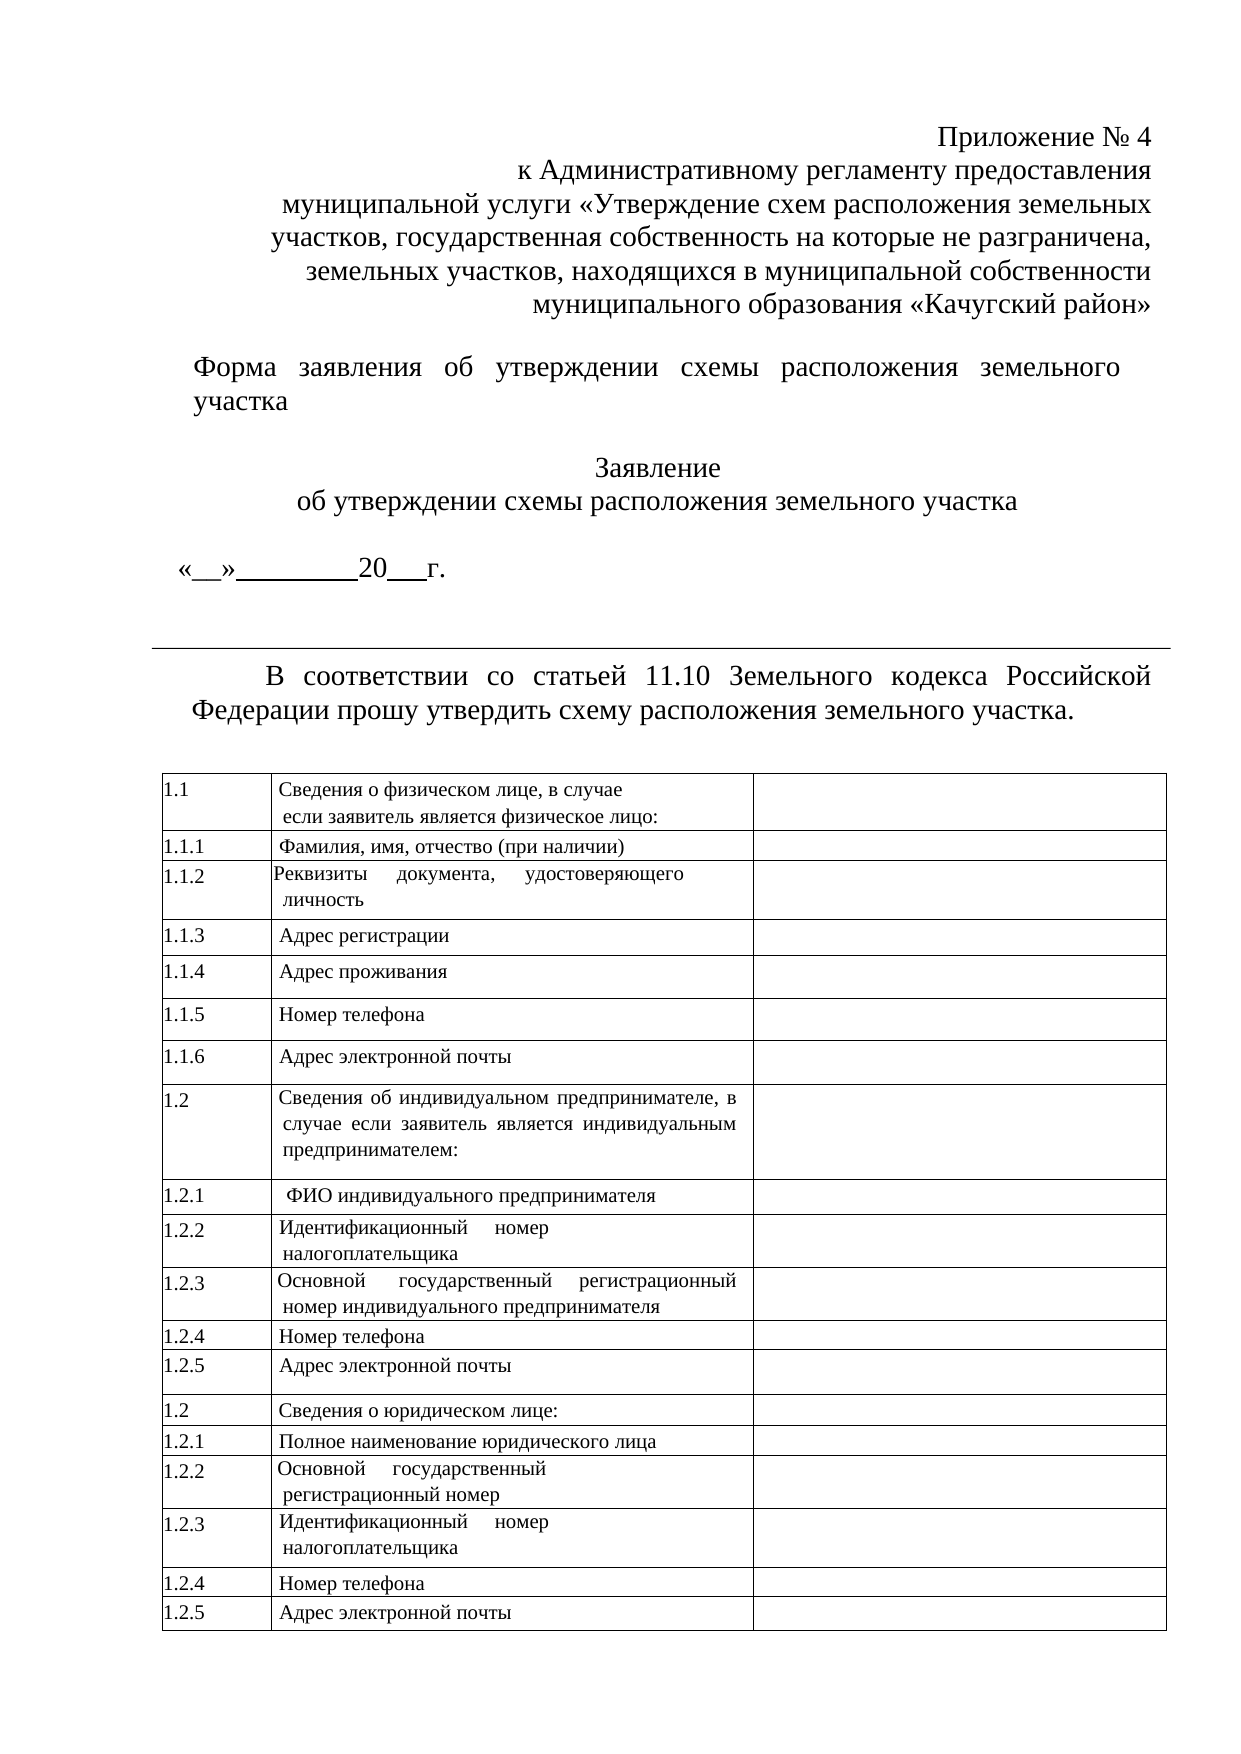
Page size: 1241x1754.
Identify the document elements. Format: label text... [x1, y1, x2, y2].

table_cell Полное наименование юридического лица [272, 1426, 753, 1454]
table_cell Адрес электронной почты [272, 1041, 753, 1084]
table_cell Идентификационный номер налогоплательщика [272, 1215, 753, 1267]
table_cell [754, 956, 1166, 998]
table_cell Сведения об индивидуальном предпринимателе, в случае если заявитель является индивидуальным предпринимателем: [272, 1085, 753, 1179]
table_cell [754, 1180, 1166, 1214]
text об утверждении схемы расположения земельного участка [229, 483, 1085, 517]
table_cell 1.1.5 [163, 999, 271, 1040]
table_cell [754, 1456, 1166, 1508]
table_cell Номер телефона [272, 999, 753, 1040]
subtitle муниципальной услуги «Утверждение схем расположения земельных участков, государственная собственность на которые не разграничена, земельных участков, находящихся в муниципальной собственности муниципального образования «Качугский район» [177, 186, 1152, 320]
table_cell [754, 1350, 1166, 1394]
table_cell 1.1.2 [163, 861, 271, 918]
table_cell [754, 1597, 1166, 1630]
table_cell [754, 831, 1166, 859]
table_cell [754, 999, 1166, 1040]
table_cell [754, 1041, 1166, 1084]
table_header 1.1 [163, 774, 271, 830]
table_cell [754, 1426, 1166, 1454]
table_cell Номер телефона [272, 1321, 753, 1349]
table_cell 1.1.1 [163, 831, 271, 859]
table_cell Реквизиты документа, удостоверяющего личность [272, 861, 753, 918]
table_cell Адрес электронной почты [272, 1350, 753, 1394]
table_cell 1.2.4 [163, 1568, 271, 1596]
table_cell Фамилия, имя, отчество (при наличии) [272, 831, 753, 859]
table_cell 1.2 [163, 1395, 271, 1425]
table_cell [754, 861, 1166, 918]
table_cell [754, 1215, 1166, 1267]
table_cell 1.2 [163, 1085, 271, 1179]
table_cell Основной государственный регистрационный номер индивидуального предпринимателя [272, 1268, 753, 1320]
table_cell 1.2.1 [163, 1426, 271, 1454]
table_cell Адрес электронной почты [272, 1597, 753, 1630]
table_cell 1.2.5 [163, 1350, 271, 1394]
table_header [754, 774, 1166, 830]
table_cell 1.2.2 [163, 1215, 271, 1267]
table_cell 1.2.1 [163, 1180, 271, 1214]
table_cell [754, 1509, 1166, 1567]
text В соответствии со статьей 11.10 Земельного кодекса Российской Федерации прошу утвердить схему расположения земельного участка. [191, 622, 1152, 725]
table_cell [754, 1268, 1166, 1320]
table_cell [754, 1085, 1166, 1179]
table_cell [754, 1568, 1166, 1596]
table_cell [754, 1321, 1166, 1349]
text «__» 20 г. [177, 550, 1124, 584]
table_cell [754, 920, 1166, 955]
table_cell 1.2.4 [163, 1321, 271, 1349]
table_cell [754, 1395, 1166, 1425]
table_cell ФИО индивидуального предпринимателя [272, 1180, 753, 1214]
table_header Сведения о физическом лице, в случае если заявитель является физическое лицо: [272, 774, 753, 830]
table_cell Идентификационный номер налогоплательщика [272, 1509, 753, 1567]
table_cell Сведения о юридическом лице: [272, 1395, 753, 1425]
text Приложение № 4 [177, 119, 1152, 152]
table_cell 1.1.3 [163, 920, 271, 955]
subtitle Форма заявления об утверждении схемы расположения земельного участка [193, 349, 1121, 416]
table_cell Адрес регистрации [272, 920, 753, 955]
table_cell 1.1.6 [163, 1041, 271, 1084]
table_cell Основной государственный регистрационный номер [272, 1456, 753, 1508]
table_cell Адрес проживания [272, 956, 753, 998]
table_cell 1.2.2 [163, 1456, 271, 1508]
table_cell 1.2.3 [163, 1268, 271, 1320]
table_cell 1.2.5 [163, 1597, 271, 1630]
table_cell Номер телефона [272, 1568, 753, 1596]
table_cell 1.2.3 [163, 1509, 271, 1567]
table_cell 1.1.4 [163, 956, 271, 998]
text Заявление [194, 450, 1121, 483]
subtitle к Административному регламенту предоставления [177, 152, 1152, 186]
